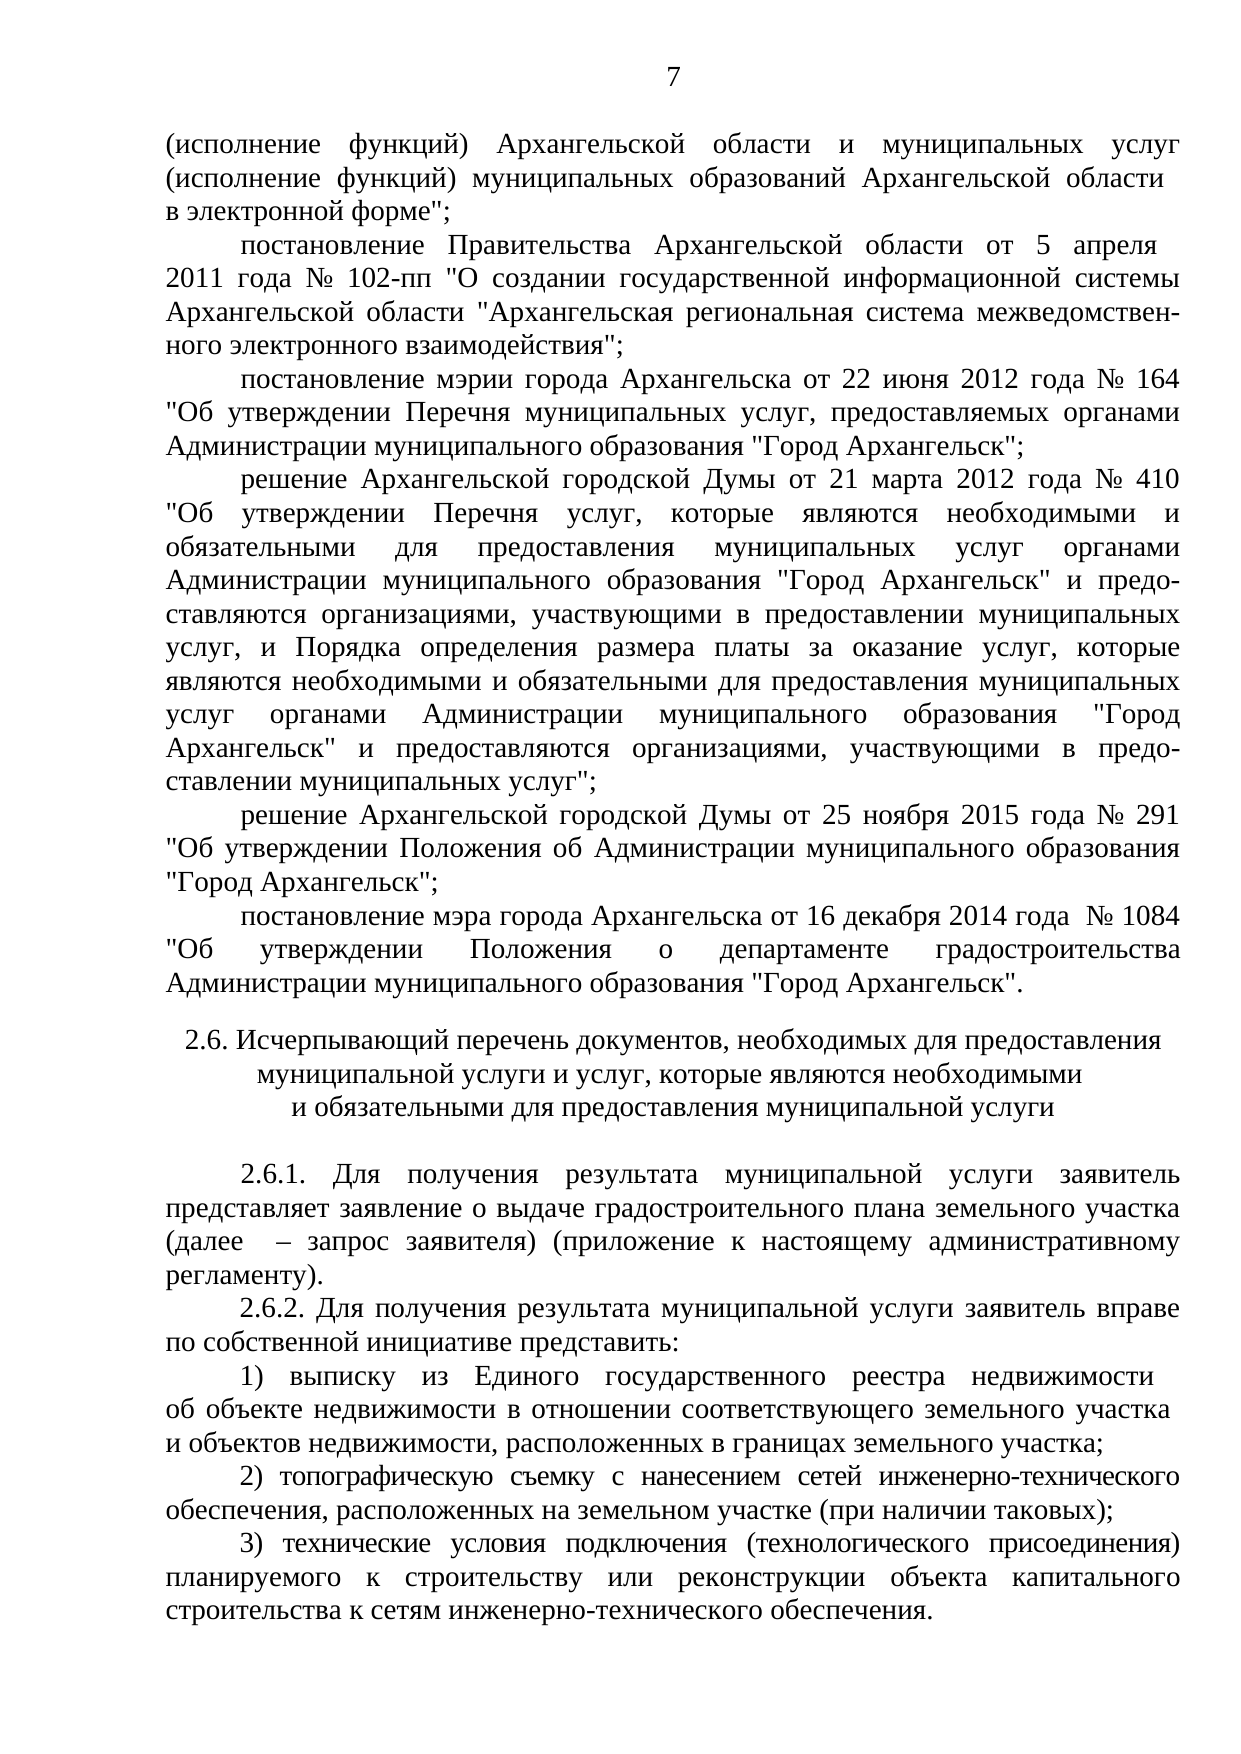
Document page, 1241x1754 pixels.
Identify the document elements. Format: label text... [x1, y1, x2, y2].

text 2.6. Исчерпывающий перечень документов, необходимых для предоставления муниципальной услуги и услуг, которые являются необходимыми и обязательными для предоставления муниципальной услуги [165, 1022, 1181, 1123]
text 3) технические условия подключения (технологического присоединения) планируемого к строительству или реконструкции объекта капитального строительства к сетям инженерно-технического обеспечения. [165, 1525, 1181, 1626]
text 1) выписку из Единого государственного реестра недвижимости об объекте недвижимости в отношении соответствующего земельного участка и объектов недвижимости, расположенных в границах земельного участка; [165, 1358, 1181, 1458]
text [165, 126, 1181, 227]
text постановление мэра города Архангельска от 16 декабря 2014 года № 1084 "Об утверждении Положения о департаменте градостроительства Администрации муниципального образования "Город Архангельск". [165, 898, 1181, 998]
text 2) топографическую съемку с нанесением сетей инженерно-технического обеспечения, расположенных на земельном участке (при наличии таковых); [165, 1458, 1181, 1525]
text постановление Правительства Архангельской области от 5 апреля 2011 года № 102-пп "О создании государственной информационной системы Архангельской области "Архангельская региональная система межведомствен-ного электронного взаимодействия"; [165, 227, 1181, 361]
text решение Архангельской городской Думы от 21 марта 2012 года № 410 "Об утверждении Перечня услуг, которые являются необходимыми и обязательными для предоставления муниципальных услуг органами Администрации муниципального образования "Город Архангельск" и предо-ставляются организациями, участвующими в предоставлении муниципальных услуг, и Порядка определения размера платы за оказание услуг, которые являются необходимыми и обязательными для предоставления муниципальных услуг органами Администрации муниципального образования "Город Архангельск" и предоставляются организациями, участвующими в предо-ставлении муниципальных услуг"; [165, 462, 1181, 797]
text 2.6.2. Для получения результата муниципальной услуги заявитель вправе по собственной инициативе представить: [165, 1291, 1181, 1358]
text решение Архангельской городской Думы от 25 ноября 2015 года № 291 "Об утверждении Положения об Администрации муниципального образования "Город Архангельск"; [165, 797, 1181, 898]
text постановление мэрии города Архангельска от 22 июня 2012 года № 164 "Об утверждении Перечня муниципальных услуг, предоставляемых органами Администрации муниципального образования "Город Архангельск"; [165, 361, 1181, 462]
text 2.6.1. Для получения результата муниципальной услуги заявитель представляет заявление о выдаче градостроительного плана земельного участка (далее – запрос заявителя) (приложение к настоящему административному регламенту). [165, 1156, 1181, 1291]
